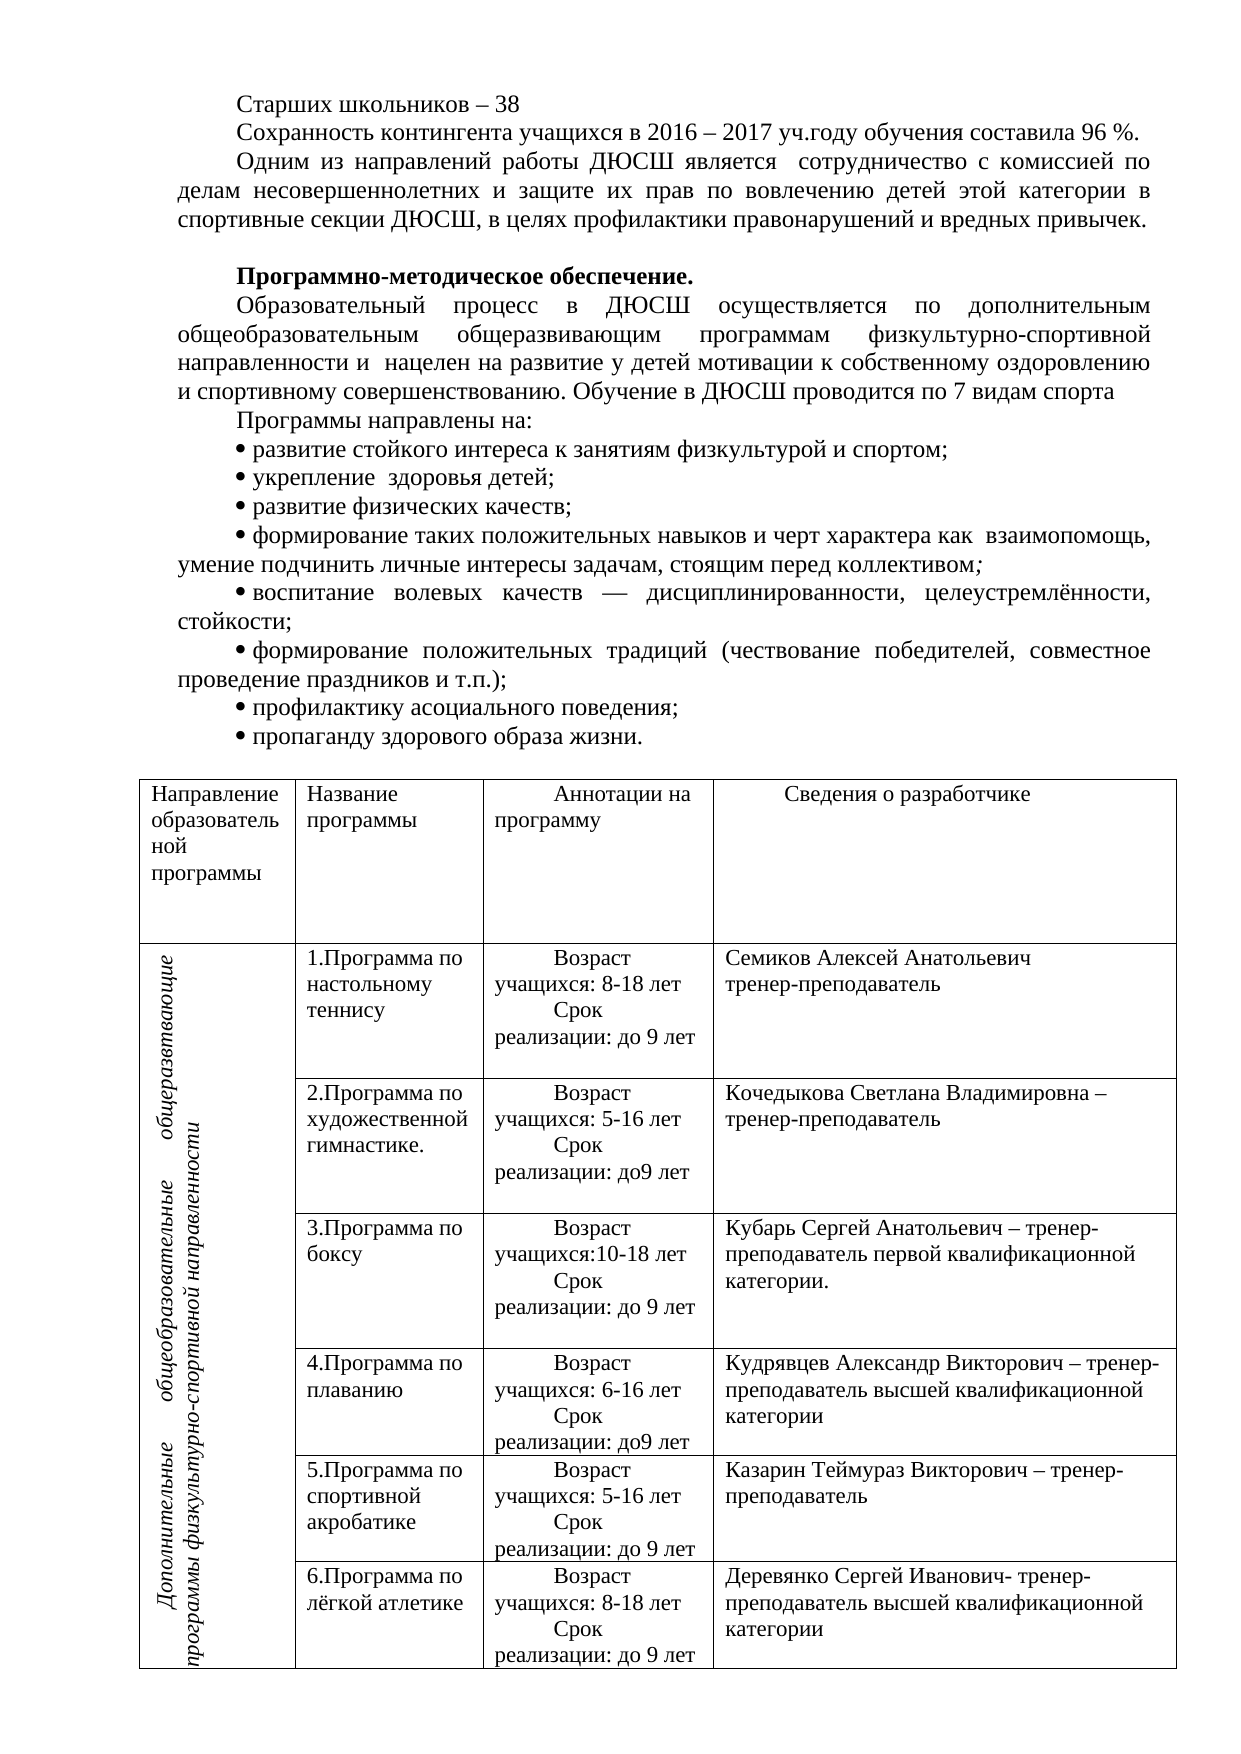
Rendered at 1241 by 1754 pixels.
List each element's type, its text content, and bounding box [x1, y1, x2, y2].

table_header Название программы [296, 780, 483, 943]
text Сохранность контингента учащихся в 2016 – 2017 уч.году обучения составила 96 %. [177, 117, 1152, 146]
table_cell Дополнительные общеобразовательные общеразвтвающие программы физкультурно-спортивной направленности [140, 944, 295, 1668]
list формирование таких положительных навыков и черт характера как взаимопомощь, умение подчинить личные интересы задачам, стоящим перед коллективом; [177, 520, 1152, 577]
list развитие стойкого интереса к занятиям физкультурой и спортом; [177, 434, 1152, 462]
table_header Направление образовательной программы [140, 780, 295, 943]
table_cell 3.Программа по боксу [296, 1214, 483, 1348]
list воспитание волевых качеств — дисциплинированности, целеустремлённости, стойкости; [177, 577, 1152, 635]
list укрепление здоровья детей; [177, 462, 1152, 491]
table_header Сведения о разработчике [714, 780, 1176, 943]
table_cell Кудрявцев Александр Викторович – тренер-преподаватель высшей квалификационной категории [714, 1349, 1176, 1455]
table_cell 1.Программа по настольному теннису [296, 944, 483, 1078]
table_cell 6.Программа по лёгкой атлетике [296, 1562, 483, 1668]
list развитие физических качеств; [177, 491, 1152, 520]
table_header Аннотации на программу [484, 780, 713, 943]
list формирование положительных традиций (чествование победителей, совместное проведение праздников и т.п.); [177, 635, 1152, 692]
table_cell Возраст учащихся: 5-16 лет Срок реализации: до 9 лет [484, 1456, 713, 1561]
table_cell Возраст учащихся: 6-16 лет Срок реализации: до9 лет [484, 1349, 713, 1455]
table_cell Возраст учащихся: 5-16 лет Срок реализации: до9 лет [484, 1079, 713, 1213]
text Программно-методическое обеспечение. [177, 261, 1152, 290]
table_cell 2.Программа по художественной гимнастике. [296, 1079, 483, 1213]
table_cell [484, 1562, 713, 1668]
text Старших школьников – 38 [177, 89, 1152, 117]
text Образовательный процесс в ДЮСШ осуществляется по дополнительным общеобразовательным общеразвивающим программам физкультурно-спортивной направленности и нацелен на развитие у детей мотивации к собственному оздоровлению и спортивному совершенствованию. Обучение в ДЮСШ проводится по 7 видам спорта [177, 290, 1152, 405]
text Программы направлены на: [177, 405, 1152, 434]
table_cell Возраст учащихся:10-18 лет Срок реализации: до 9 лет [484, 1214, 713, 1348]
table_cell Семиков Алексей Анатольевич тренер-преподаватель [714, 944, 1176, 1078]
list пропаганду здорового образа жизни. [177, 721, 1152, 750]
table_cell Казарин Теймураз Викторович – тренер-преподаватель [714, 1456, 1176, 1561]
table_cell Кочедыкова Светлана Владимировна – тренер-преподаватель [714, 1079, 1176, 1213]
text Одним из направлений работы ДЮСШ является сотрудничество с комиссией по делам несовершеннолетних и защите их прав по вовлечению детей этой категории в спортивные секции ДЮСШ, в целях профилактики правонарушений и вредных привычек. [177, 146, 1152, 232]
table_cell Кубарь Сергей Анатольевич – тренер-преподаватель первой квалификационной категории. [714, 1214, 1176, 1348]
table_cell 5.Программа по спортивной акробатике [296, 1456, 483, 1561]
table_cell 4.Программа по плаванию [296, 1349, 483, 1455]
list профилактику асоциального поведения; [177, 692, 1152, 721]
table_cell Деревянко Сергей Иванович- тренер-преподаватель высшей квалификационной категории [714, 1562, 1176, 1668]
table_cell Возраст учащихся: 8-18 лет Срок реализации: до 9 лет [484, 944, 713, 1078]
